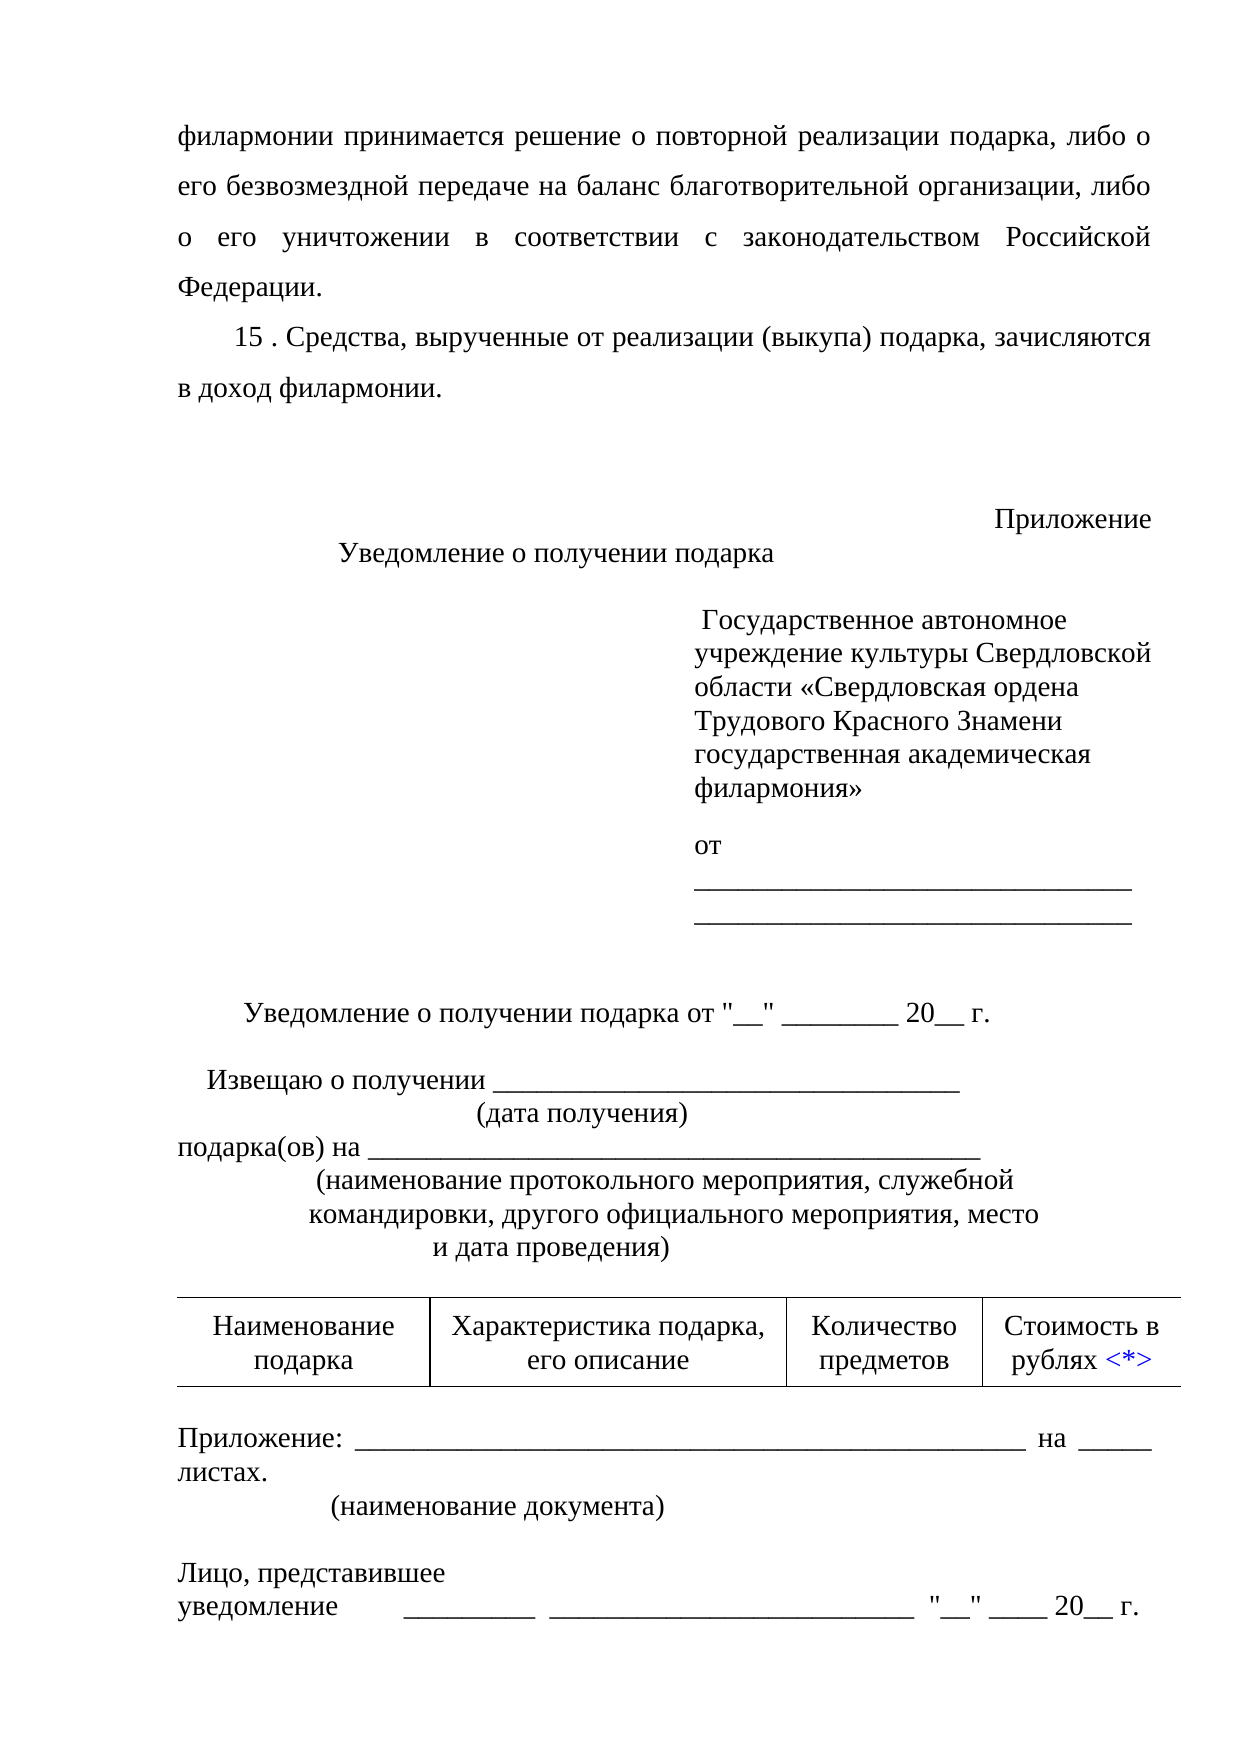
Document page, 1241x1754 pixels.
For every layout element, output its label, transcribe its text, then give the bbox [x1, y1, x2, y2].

table_header Стоимость в рублях <*> [983, 1298, 1181, 1386]
table_header Характеристика подарка, его описание [431, 1298, 786, 1386]
text (наименование протокольного мероприятия, служебной [177, 1162, 1152, 1196]
text Извещаю о получении ________________________________ [177, 1062, 1152, 1095]
text 15 . Средства, вырученные от реализации (выкупа) подарка, зачисляются в доход филармонии. [177, 319, 1152, 403]
text Государственное автономное [177, 602, 1152, 636]
table_header Количество предметов [787, 1298, 982, 1386]
text Приложение: ______________________________________________ на _____ листах. [177, 1421, 1152, 1488]
text области «Свердловская ордена [177, 669, 1152, 703]
text от [177, 827, 1152, 861]
text ______________________________ [177, 894, 1152, 928]
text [177, 1588, 1152, 1622]
text командировки, другого официального мероприятия, место [177, 1196, 1152, 1229]
text Приложение [177, 501, 1152, 535]
text учреждение культуры Свердловской [177, 636, 1152, 669]
text (дата получения) [177, 1095, 1152, 1129]
text филармония» [177, 770, 1152, 803]
text государственная академическая [177, 736, 1152, 770]
text ______________________________ [177, 861, 1152, 894]
text (наименование документа) [177, 1488, 1152, 1521]
text Лицо, представившее [177, 1555, 1152, 1588]
text Уведомление о получении подарка [177, 535, 1152, 568]
text подарка(ов) на __________________________________________ [177, 1129, 1152, 1162]
table_header Наименование подарка [177, 1298, 429, 1386]
text и дата проведения) [177, 1229, 1152, 1263]
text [177, 118, 1152, 303]
text Трудового Красного Знамени [177, 703, 1152, 736]
text Уведомление о получении подарка от "__" ________ 20__ г. [177, 995, 1152, 1028]
